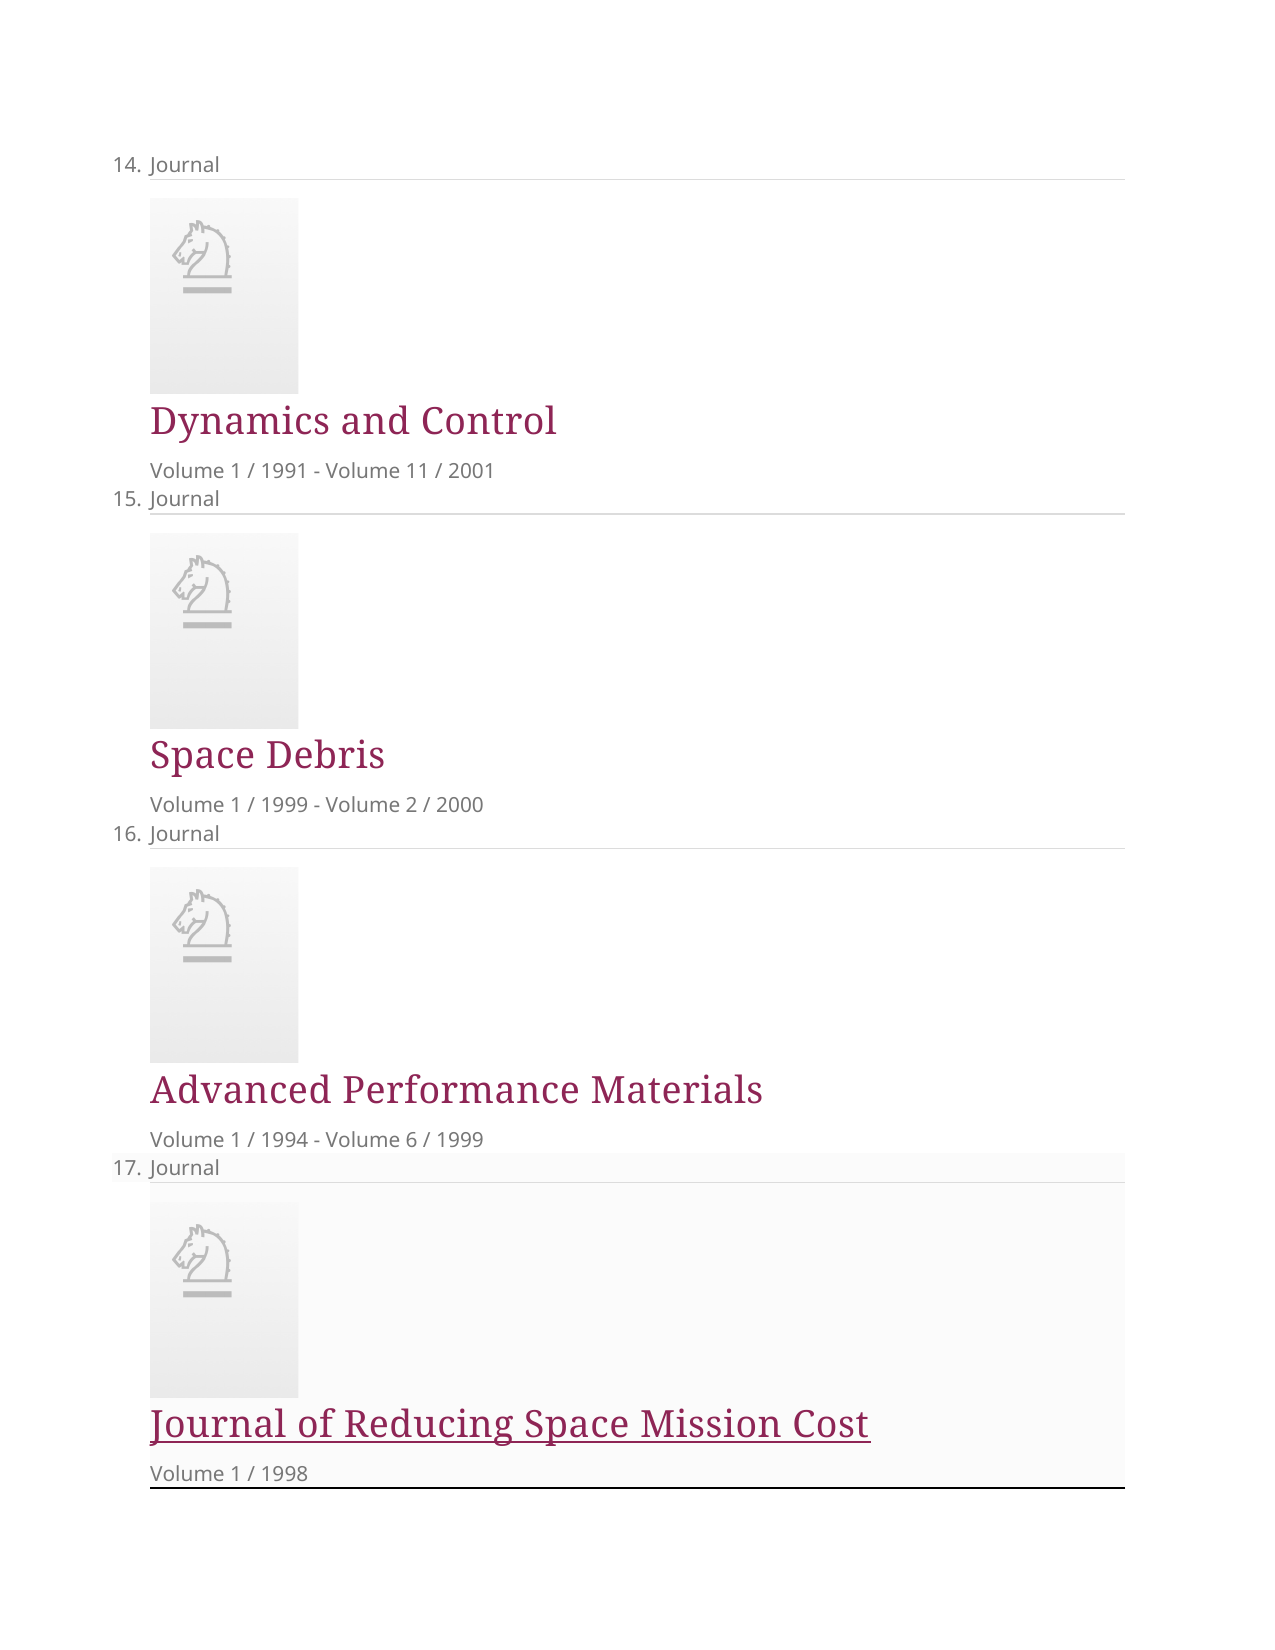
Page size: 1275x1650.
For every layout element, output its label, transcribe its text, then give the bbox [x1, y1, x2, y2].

list Journal [112, 819, 1125, 847]
text Volume 1 / 1991 - Volume 11 / 2001 [150, 456, 1125, 484]
picture [150, 198, 299, 394]
text Journal of Reducing Space Mission Cost [150, 1397, 1125, 1448]
text Space Debris [150, 728, 1125, 779]
text Dynamics and Control [150, 394, 1125, 445]
text Volume 1 / 1994 - Volume 6 / 1999 [150, 1125, 1125, 1153]
text Volume 1 / 1998 [150, 1459, 1125, 1487]
list Journal [112, 150, 1125, 178]
list Journal [112, 1153, 1125, 1182]
text Advanced Performance Materials [150, 1063, 1125, 1114]
text Volume 1 / 1999 - Volume 2 / 2000 [150, 791, 1125, 819]
picture [150, 867, 299, 1063]
picture [150, 533, 299, 729]
picture [150, 1202, 299, 1398]
list Journal [112, 484, 1125, 513]
